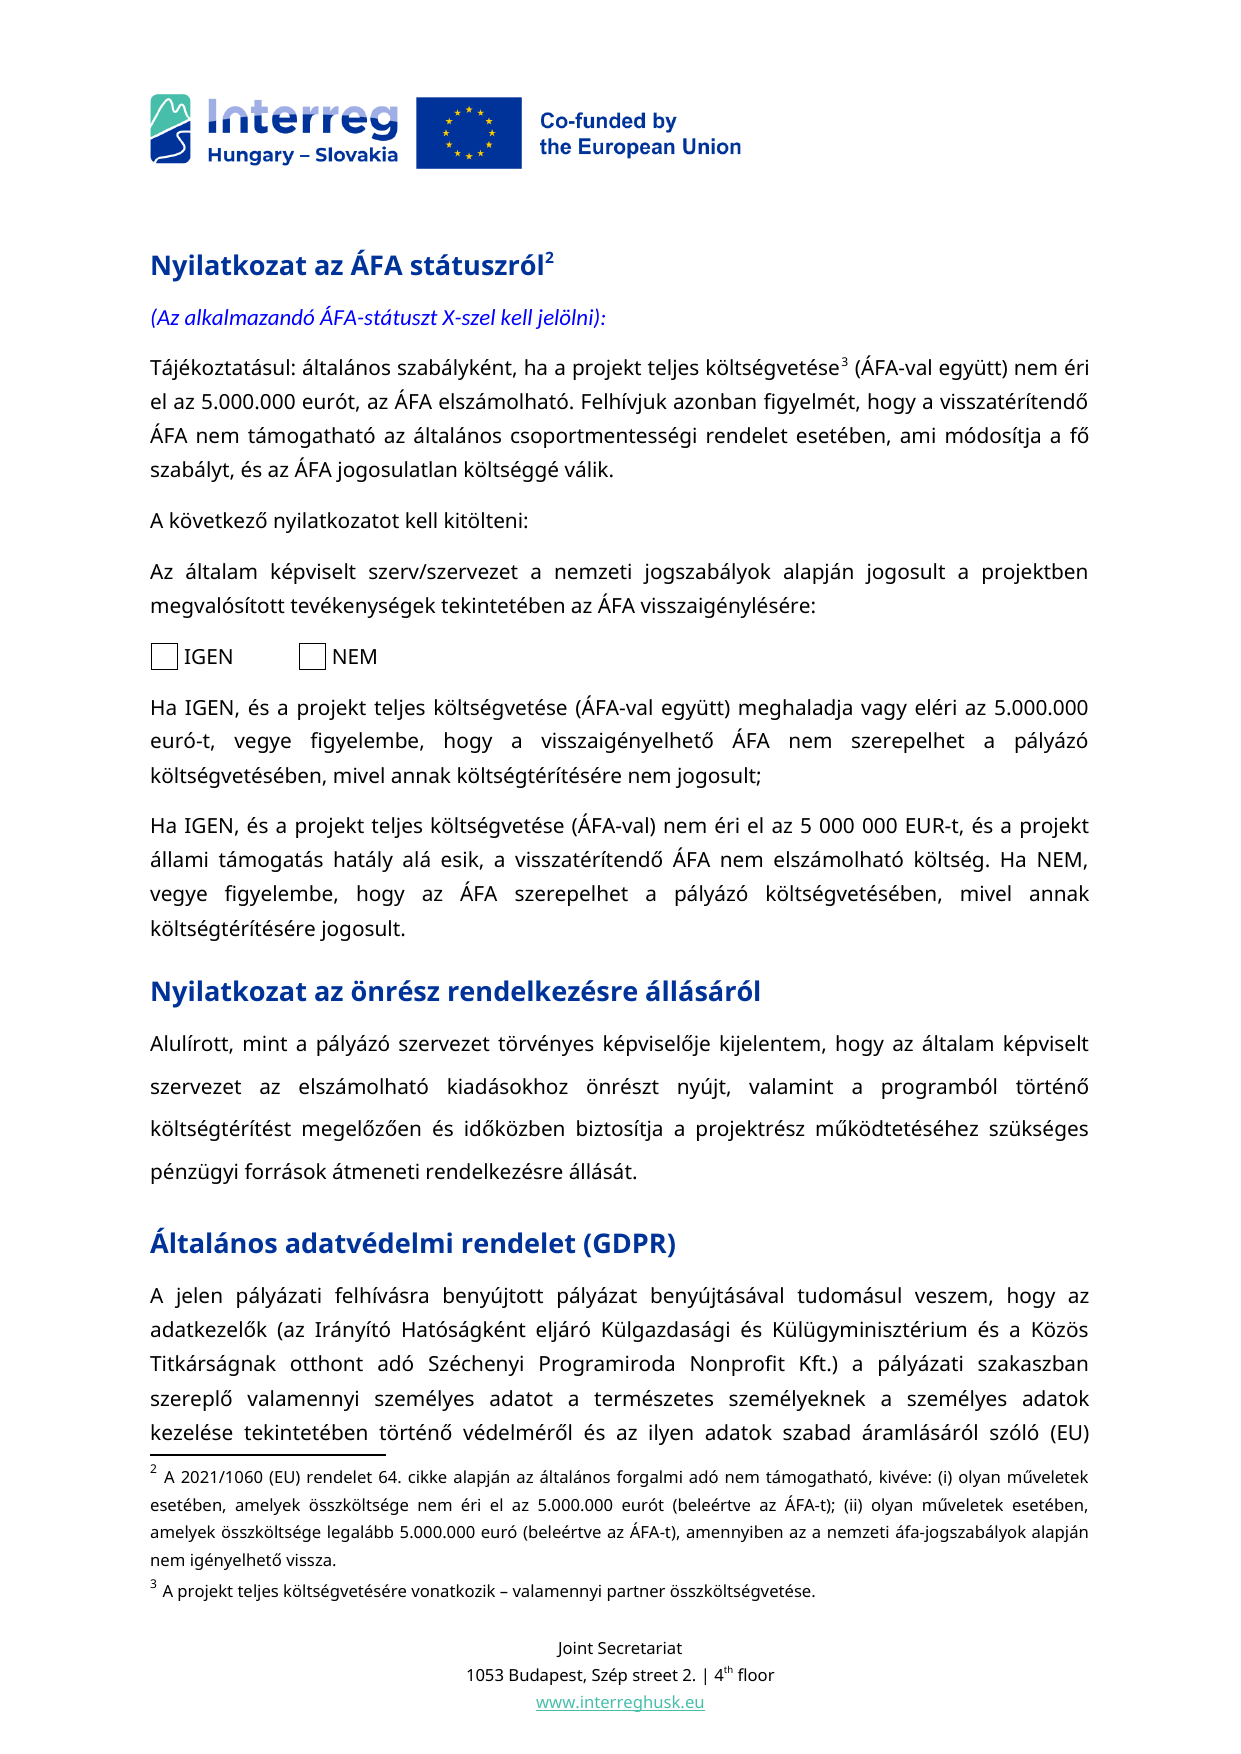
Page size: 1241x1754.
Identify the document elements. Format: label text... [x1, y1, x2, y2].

text IGEN NEM [150, 642, 1090, 670]
picture [150, 94, 741, 171]
subtitle Nyilatkozat az önrész rendelkezésre állásáról [150, 973, 1090, 1009]
text Az általam képviselt szerv/szervezet a nemzeti jogszabályok alapján jogosult a projektben megvalósított tevékenységek tekintetében az ÁFA visszaigénylésére: [150, 557, 1090, 619]
subtitle Általános adatvédelmi rendelet (GDPR) [150, 1225, 1090, 1262]
text Alulírott, mint a pályázó szervezet törvényes képviselője kijelentem, hogy az általam képviselt szervezet az elszámolható kiadásokhoz önrészt nyújt, valamint a programból történő költségtérítést megelőzően és időközben biztosítja a projektrész működtetéséhez szükséges pénzügyi források átmeneti rendelkezésre állását. [150, 1029, 1090, 1186]
text (Az alkalmazandó ÁFA-státuszt X-szel kell jelölni): [150, 303, 1090, 331]
text Tájékoztatásul: általános szabályként, ha a projekt teljes költségvetése (ÁFA-val együtt) nem éri el az 5.000.000 eurót, az ÁFA elszámolható. Felhívjuk azonban figyelmét, hogy a visszatérítendő ÁFA nem támogatható az általános csoportmentességi rendelet esetében, ami módosítja a fő szabályt, és az ÁFA jogosulatlan költséggé válik. [150, 353, 1090, 484]
text A következő nyilatkozatot kell kitölteni: [150, 506, 1090, 535]
text Ha IGEN, és a projekt teljes költségvetése (ÁFA-val) nem éri el az 5 000 000 EUR-t, és a projekt állami támogatás hatály alá esik, a visszatérítendő ÁFA nem elszámolható költség. Ha NEM, vegye figyelembe, hogy az ÁFA szerepelhet a pályázó költségvetésében, mivel annak költségtérítésére jogosult. [150, 811, 1090, 942]
subtitle Nyilatkozat az ÁFA státuszról [150, 247, 1090, 283]
text Ha IGEN, és a projekt teljes költségvetése (ÁFA-val együtt) meghaladja vagy eléri az 5.000.000 euró-t, vegye figyelembe, hogy a visszaigényelhető ÁFA nem szerepelhet a pályázó költségvetésében, mivel annak költségtérítésére nem jogosult; [150, 693, 1090, 789]
